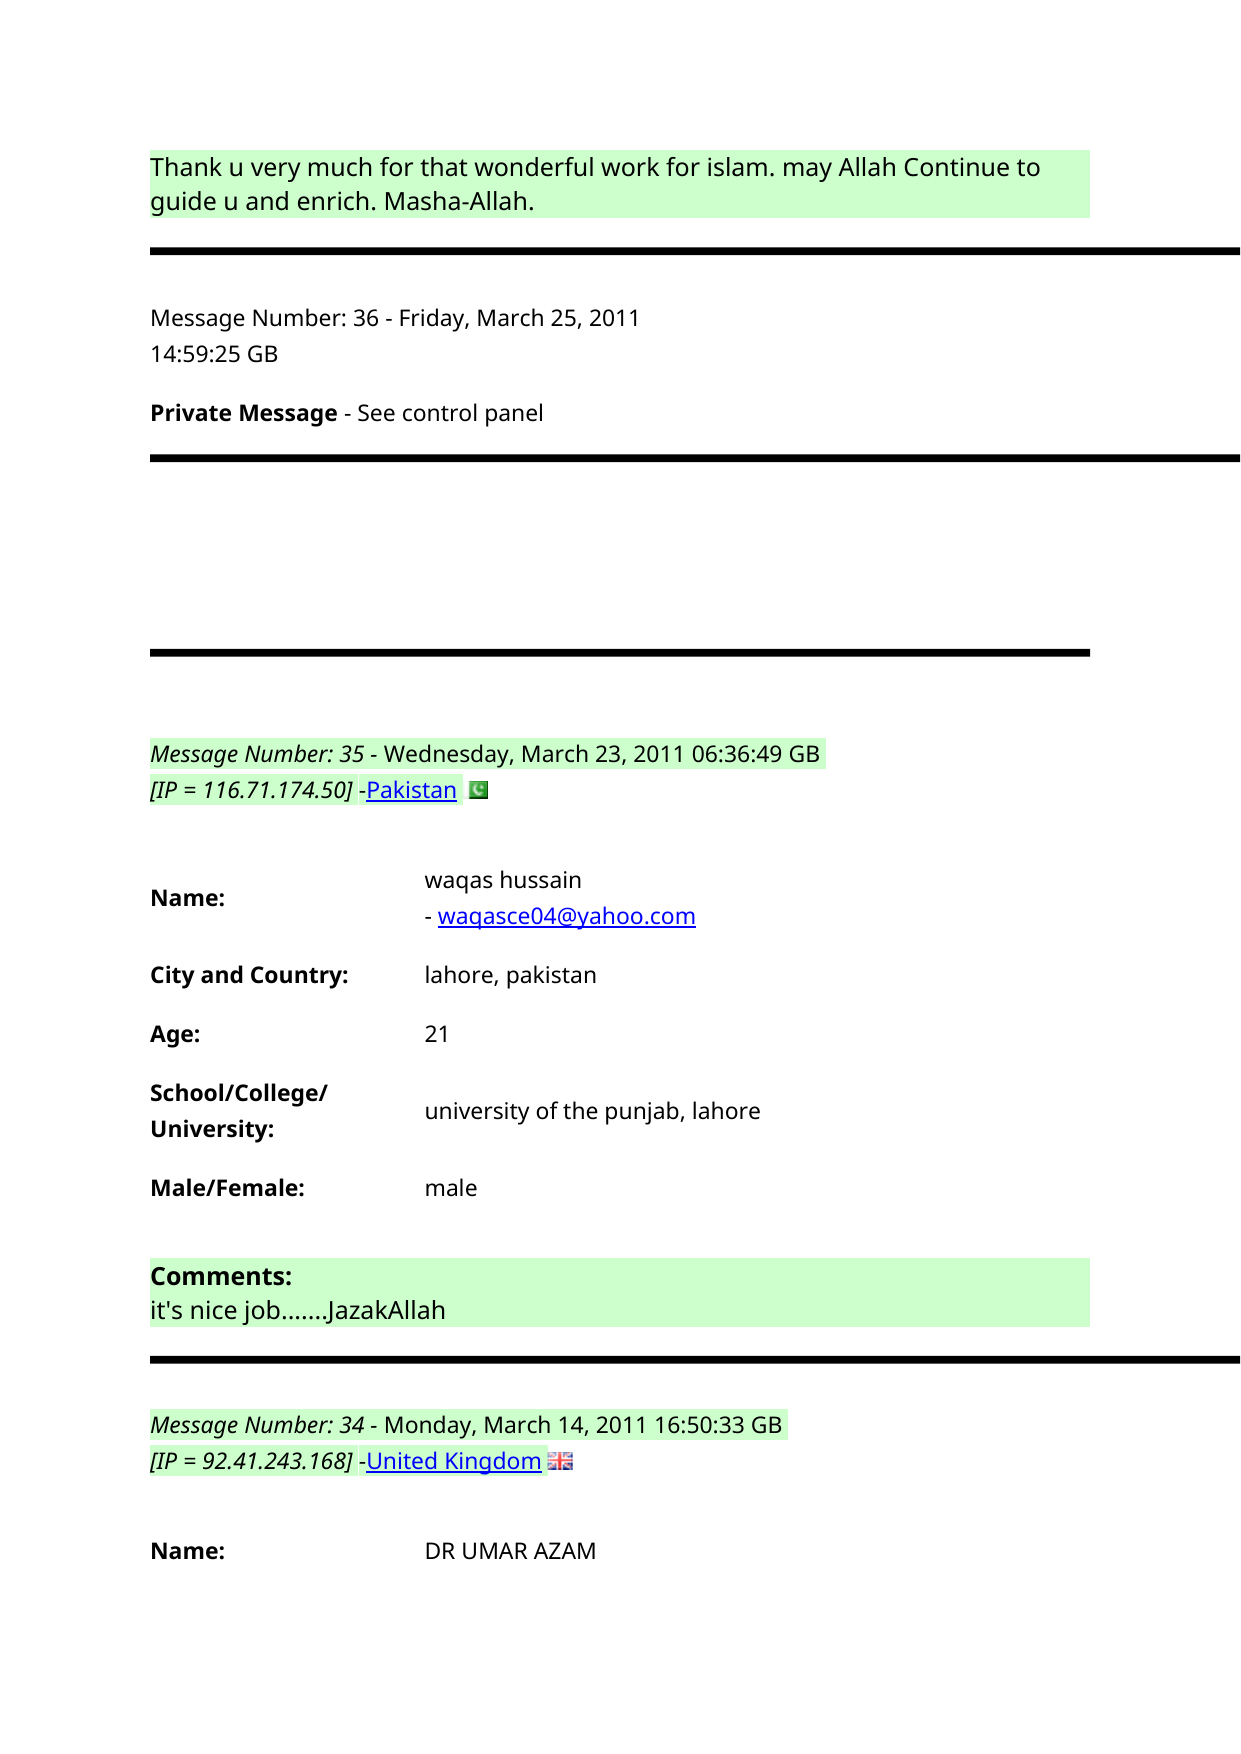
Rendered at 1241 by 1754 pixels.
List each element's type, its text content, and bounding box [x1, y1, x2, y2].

table_cell School/College/University: [149, 1075, 423, 1170]
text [150, 150, 1090, 218]
text Message Number: 34 - Monday, March 14, 2011 16:50:33 GB [IP = 92.41.243.168] -United Kingdom [150, 1409, 1090, 1508]
table_header Name: [149, 862, 423, 957]
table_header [423, 1533, 863, 1592]
table_cell male [423, 1170, 800, 1229]
picture [463, 781, 488, 799]
text Comments: it's nice job.......JazakAllah [150, 1258, 1090, 1327]
table_header Name: [149, 1533, 423, 1592]
table_cell Private Message - See control panel [149, 395, 708, 454]
table_cell Male/Female: [149, 1170, 423, 1229]
table_header waqas hussain - waqasce04@yahoo.com [423, 862, 800, 957]
table_cell university of the punjab, lahore [423, 1075, 800, 1170]
table_header Message Number: 36 - Friday, March 25, 2011 14:59:25 GB [149, 300, 708, 395]
text Message Number: 35 - Wednesday, March 23, 2011 06:36:49 GB [IP = 116.71.174.50] -Pakistan [150, 702, 1090, 837]
table_cell Age: [149, 1016, 423, 1075]
table_cell City and Country: [149, 957, 423, 1016]
picture [547, 1452, 573, 1470]
table_cell 21 [423, 1016, 800, 1075]
table_cell lahore, pakistan [423, 957, 800, 1016]
